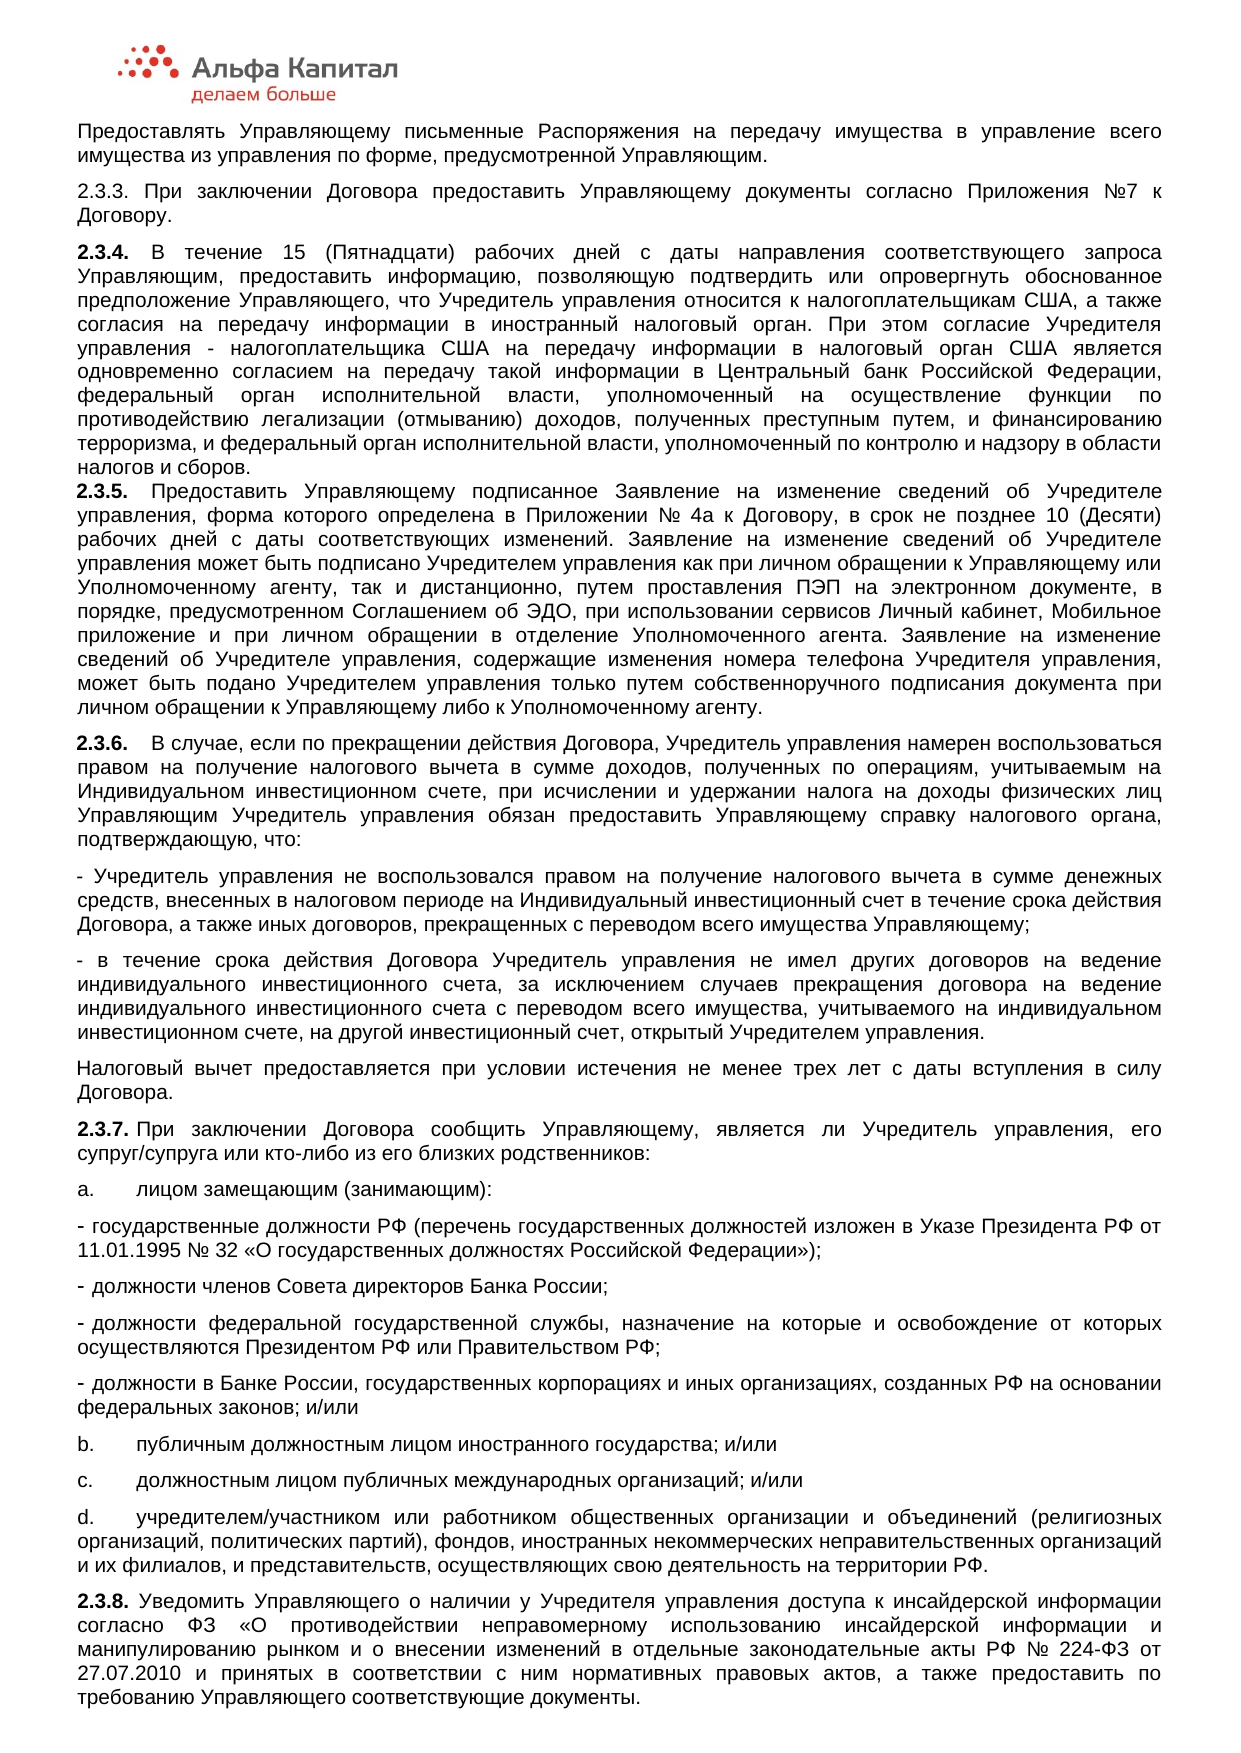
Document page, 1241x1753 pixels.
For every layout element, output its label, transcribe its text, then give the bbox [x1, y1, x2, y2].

list В случае, если по прекращении действия Договора, Учредитель управления намерен воспользоваться правом на получение налогового вычета в сумме доходов, полученных по операциям, учитываемым на Индивидуальном инвестиционном счете, при исчислении и удержании налога на доходы физических лиц Управляющим Учредитель управления обязан предоставить Управляющему справку налогового органа, подтверждающую, что: [76, 731, 1163, 851]
list должности членов Совета директоров Банка России; [77, 1274, 1163, 1298]
text Предоставлять Управляющему письменные Распоряжения на передачу имущества в управление всего имущества из управления по форме, предусмотренной Управляющим. [77, 119, 1163, 167]
list публичным должностным лицом иностранного государства; и/или [77, 1432, 1163, 1456]
list государственные должности РФ (перечень государственных должностей изложен в Указе Президента РФ от 11.01.1995 № 32 «О государственных должностях Российской Федерации»); [77, 1213, 1163, 1262]
list Предоставить Управляющему подписанное Заявление на изменение сведений об Учредителе управления, форма которого определена в Приложении № 4а к Договору, в срок не позднее 10 (Десяти) рабочих дней с даты соответствующих изменений. Заявление на изменение сведений об Учредителе управления может быть подписано Учредителем управления как при личном обращении к Управляющему или Уполномоченному агенту, так и дистанционно, путем проставления ПЭП на электронном документе, в порядке, предусмотренном Соглашением об ЭДО, при использовании сервисов Личный кабинет, Мобильное приложение и при личном обращении в отделение Уполномоченного агента. Заявление на изменение сведений об Учредителе управления, содержащие изменения номера телефона Учредителя управления, может быть подано Учредителем управления только путем собственноручного подписания документа при личном обращении к Управляющему либо к Уполномоченному агенту. [76, 479, 1163, 719]
text - в течение срока действия Договора Учредитель управления не имел других договоров на ведение индивидуального инвестиционного счета, за исключением случаев прекращения договора на ведение индивидуального инвестиционного счета с переводом всего имущества, учитываемого на индивидуальном инвестиционном счете, на другой инвестиционный счет, открытый Учредителем управления. [76, 948, 1163, 1044]
list должностным лицом публичных международных организаций; и/или [77, 1468, 1163, 1492]
list При заключении Договора сообщить Управляющему, является ли Учредитель управления, его супруг/супруга или кто-либо из его близких родственников: [77, 1117, 1163, 1164]
list лицом замещающим (занимающим): [77, 1177, 1163, 1201]
text 2.3.8. Уведомить Управляющего о наличии у Учредителя управления доступа к инсайдерской информации согласно ФЗ «О противодействии неправомерному использованию инсайдерской информации и манипулированию рынком и о внесении изменений в отдельные законодательные акты РФ № 224-ФЗ от 27.07.2010 и принятых в соответствии с ним нормативных правовых актов, а также предоставить по требованию Управляющего соответствующие документы. [77, 1589, 1163, 1709]
picture [116, 39, 402, 105]
list В течение 15 (Пятнадцати) рабочих дней с даты направления соответствующего запроса Управляющим, предоставить информацию, позволяющую подтвердить или опровергнуть обоснованное предположение Управляющего, что Учредитель управления относится к налогоплательщикам США, а также согласия на передачу информации в иностранный налоговый орган. При этом согласие Учредителя управления - налогоплательщика США на передачу информации в налоговый орган США является одновременно согласием на передачу такой информации в Центральный банк Российской Федерации, федеральный орган исполнительной власти, уполномоченный на осуществление функции по противодействию легализации (отмыванию) доходов, полученных преступным путем, и финансированию терроризма, и федеральный орган исполнительной власти, уполномоченный по контролю и надзору в области налогов и сборов. [77, 239, 1163, 479]
text Налоговый вычет предоставляется при условии истечения не менее трех лет с даты вступления в силу Договора. [76, 1056, 1163, 1104]
text 2.3.3. При заключении Договора предоставить Управляющему документы согласно Приложения №7 к Договору. [77, 179, 1163, 227]
text - Учредитель управления не воспользовался правом на получение налогового вычета в сумме денежных средств, внесенных в налоговом периоде на Индивидуальный инвестиционный счет в течение срока действия Договора, а также иных договоров, прекращенных с переводом всего имущества Управляющему; [76, 863, 1163, 935]
list должности федеральной государственной службы, назначение на которые и освобождение от которых осуществляются Президентом РФ или Правительством РФ; [77, 1311, 1163, 1359]
list учредителем/участником или работником общественных организации и объединений (религиозных организаций, политических партий), фондов, иностранных некоммерческих неправительственных организаций и их филиалов, и представительств, осуществляющих свою деятельность на территории РФ. [77, 1504, 1163, 1576]
list должности в Банке России, государственных корпорациях и иных организациях, созданных РФ на основании федеральных законов; и/или [77, 1371, 1163, 1419]
